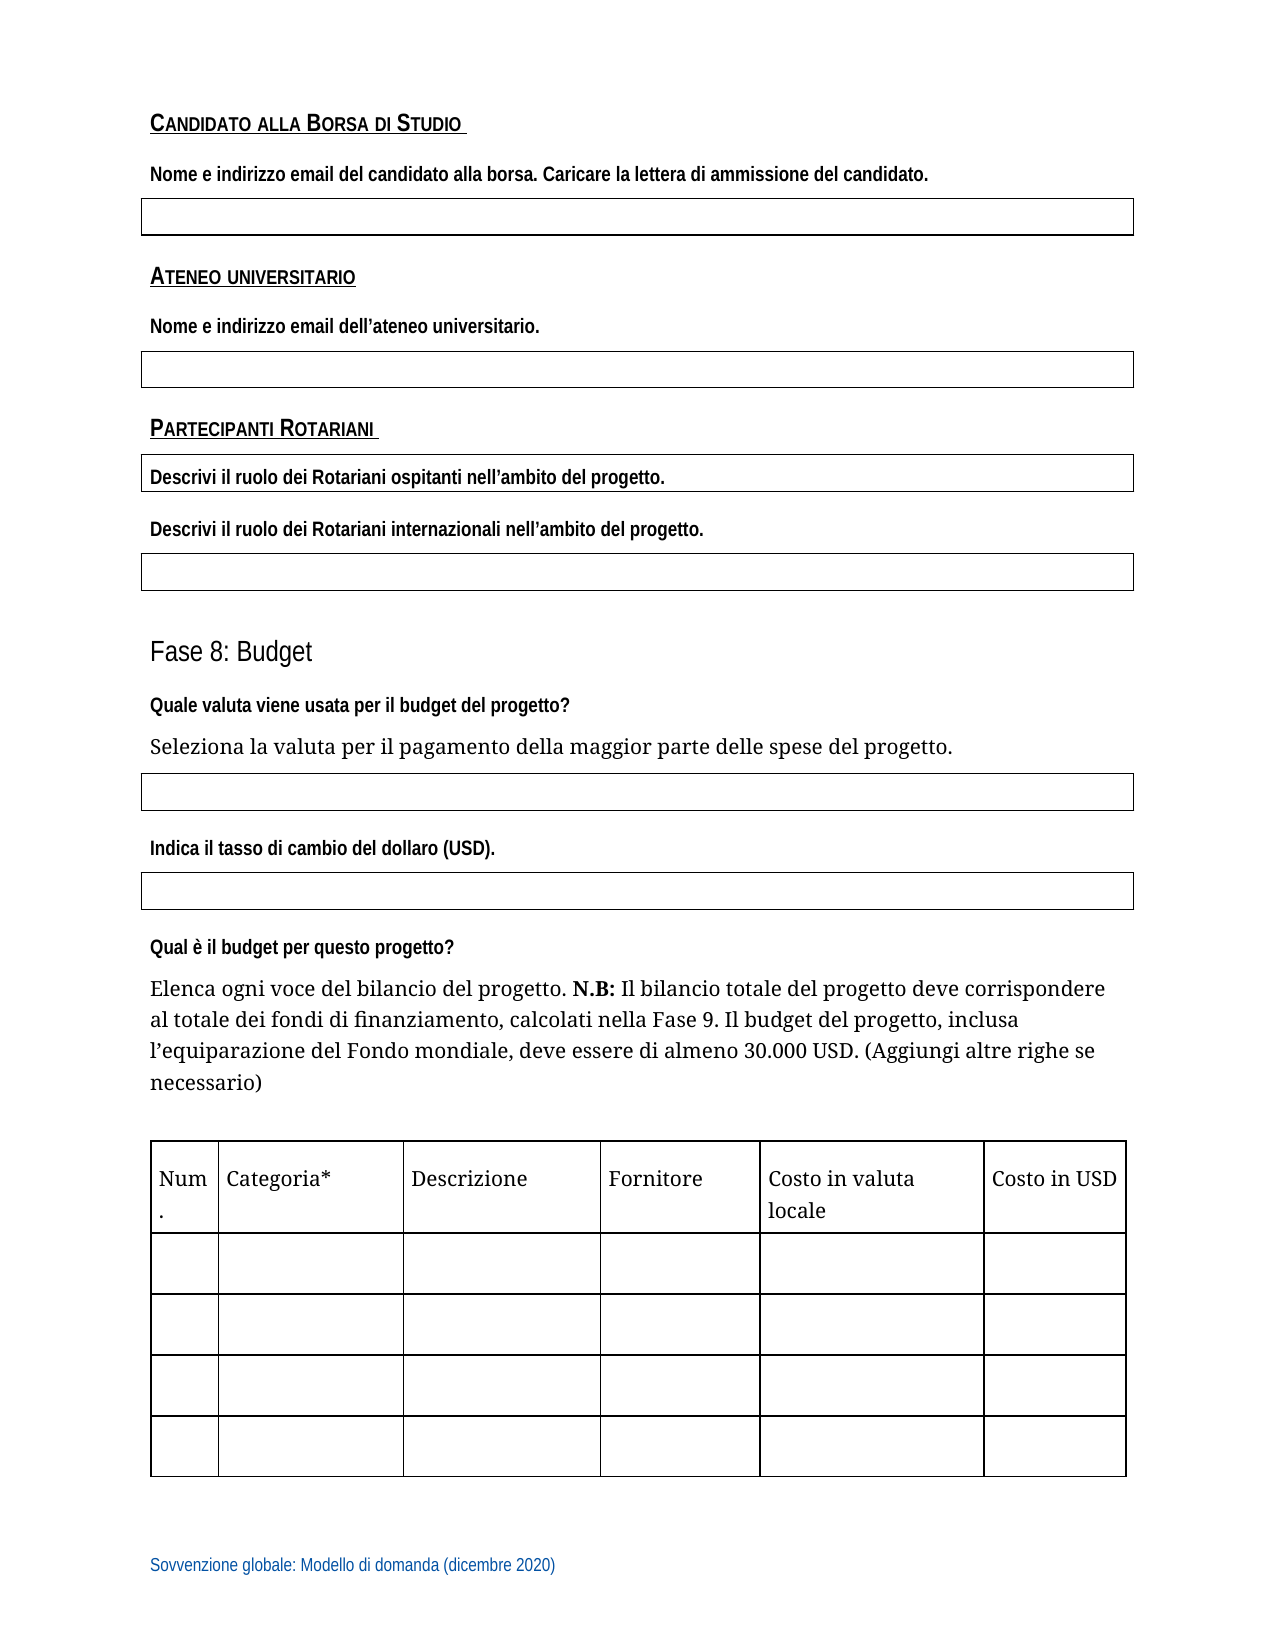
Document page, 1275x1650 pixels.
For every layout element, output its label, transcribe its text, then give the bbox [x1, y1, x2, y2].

table_cell [404, 1417, 600, 1476]
table_cell [761, 1417, 983, 1476]
table_header Categoria* [219, 1142, 403, 1232]
table_header Costo in USD [985, 1142, 1125, 1232]
table_cell [152, 1234, 218, 1293]
table_cell [985, 1234, 1125, 1293]
subtitle Ateneo universitario [150, 261, 1125, 289]
subtitle Candidato alla Borsa di Studio [150, 108, 1125, 137]
table_header Num. [152, 1142, 218, 1232]
table_cell [219, 1356, 403, 1415]
table_cell [985, 1295, 1125, 1354]
table_cell [152, 1356, 218, 1415]
text Seleziona la valuta per il pagamento della maggior parte delle spese del progetto. [150, 729, 1125, 761]
table_cell [761, 1356, 983, 1415]
subtitle Quale valuta viene usata per il budget del progetto? [150, 693, 1125, 717]
subtitle Indica il tasso di cambio del dollaro (USD). [150, 836, 1125, 860]
table_header Fornitore [601, 1142, 759, 1232]
table_header Costo in valuta locale [761, 1142, 983, 1232]
subtitle Fase 8: Budget [150, 634, 1125, 668]
table_cell [985, 1356, 1125, 1415]
table_cell [601, 1234, 759, 1293]
table_cell [601, 1356, 759, 1415]
table_cell [219, 1295, 403, 1354]
subtitle Nome e indirizzo email dell’ateneo universitario. [150, 314, 1125, 338]
subtitle Qual è il budget per questo progetto? [150, 935, 1125, 959]
table_cell [152, 1295, 218, 1354]
table_cell [152, 1417, 218, 1476]
table_cell [601, 1417, 759, 1476]
table_header Descrizione [404, 1142, 600, 1232]
text Descrivi il ruolo dei Rotariani ospitanti nell’ambito del progetto. [142, 455, 1133, 491]
subtitle Partecipanti Rotariani [150, 413, 1125, 442]
text Elenca ogni voce del bilancio del progetto. N.B: Il bilancio totale del progetto deve corrispondere al totale dei fondi di finanziamento, calcolati nella Fase 9. Il budget del progetto, inclusa l’equiparazione del Fondo mondiale, deve essere di almeno 30.000 USD. (Aggiungi altre righe se necessario) [150, 971, 1125, 1096]
table_cell [761, 1295, 983, 1354]
subtitle Descrivi il ruolo dei Rotariani internazionali nell’ambito del progetto. [150, 517, 1125, 541]
subtitle Nome e indirizzo email del candidato alla borsa. Caricare la lettera di ammissione del candidato. [150, 162, 1125, 186]
table_cell [601, 1295, 759, 1354]
table_cell [219, 1234, 403, 1293]
table_cell [219, 1417, 403, 1476]
table_cell [761, 1234, 983, 1293]
table_cell [985, 1417, 1125, 1476]
table_cell [404, 1234, 600, 1293]
table_cell [404, 1295, 600, 1354]
table_cell [404, 1356, 600, 1415]
